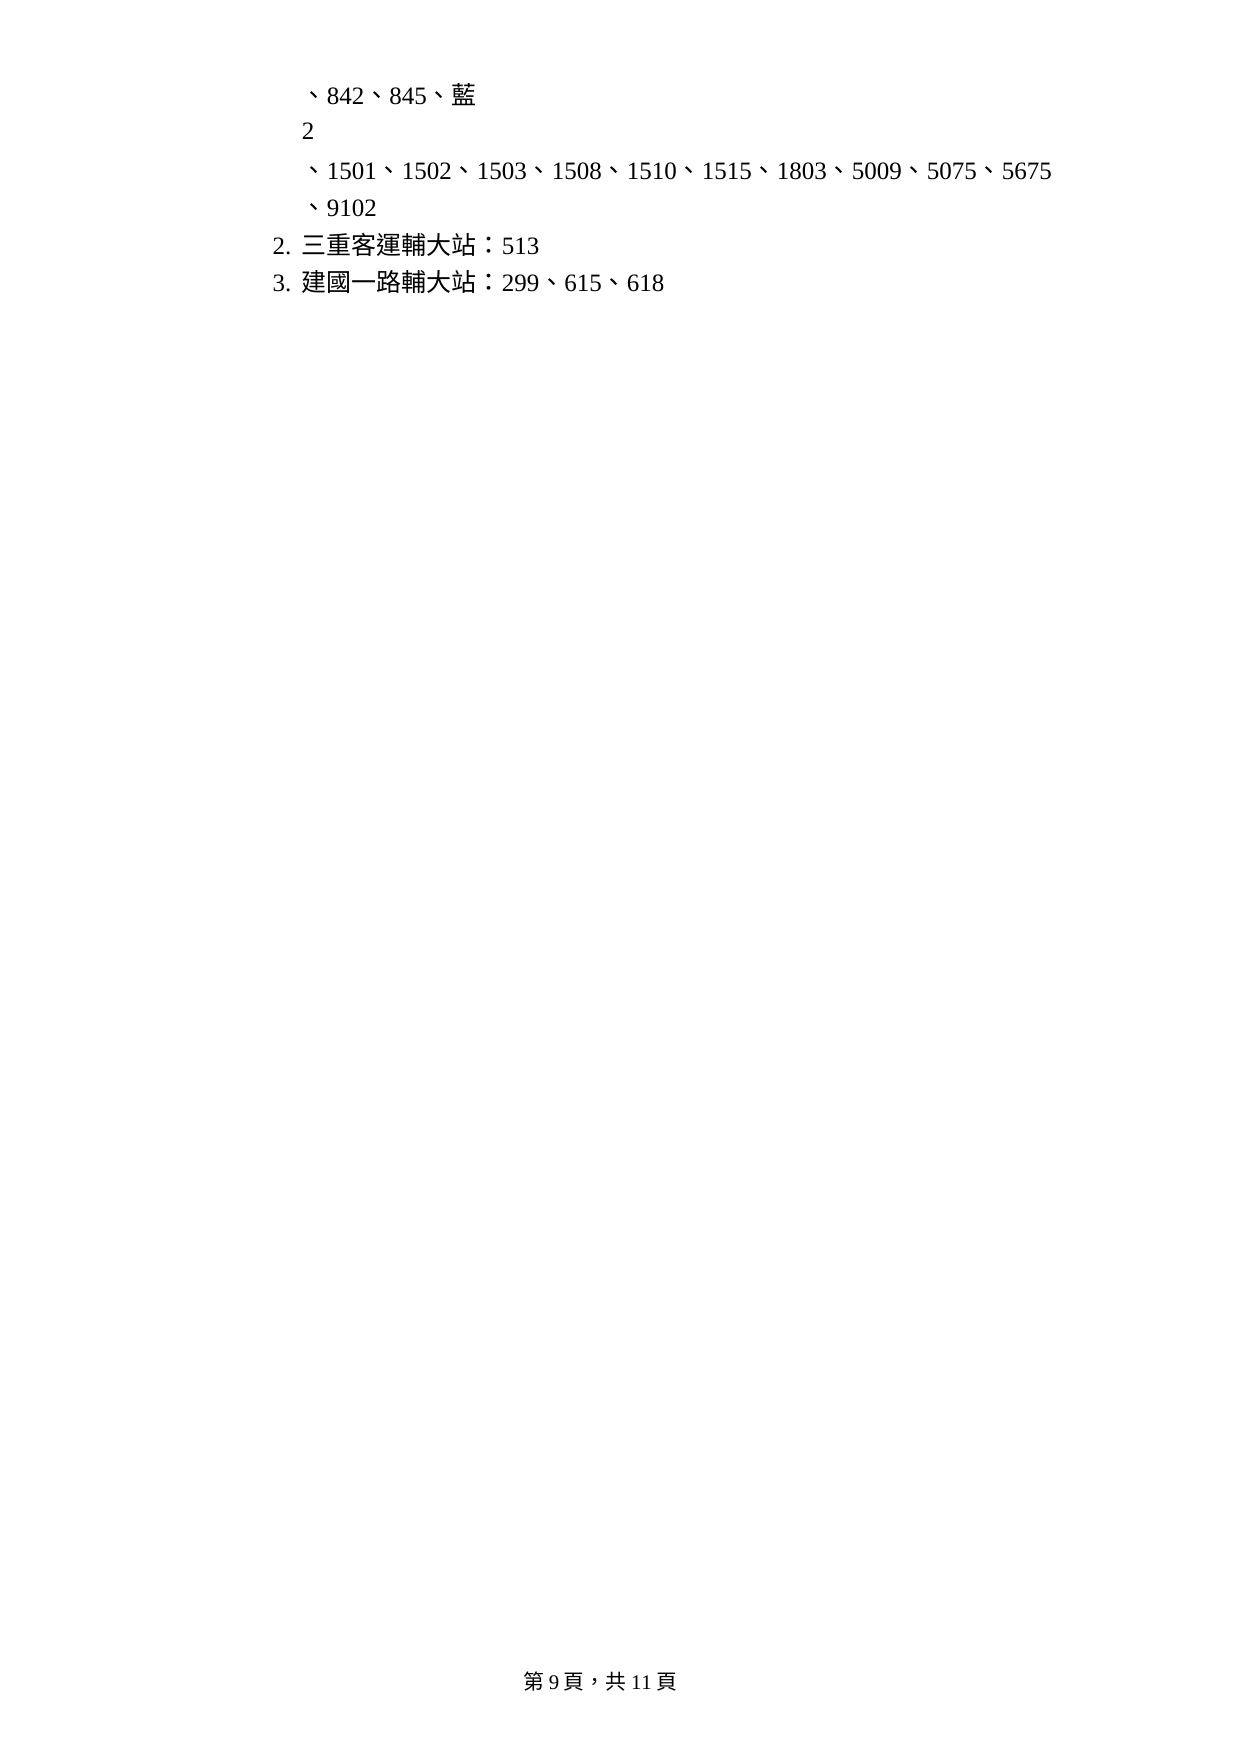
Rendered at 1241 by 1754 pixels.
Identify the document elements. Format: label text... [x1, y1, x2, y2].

list 建國一路輔大站：299、615、618 [272, 262, 1069, 299]
list 三重客運輔大站：513 [272, 224, 1069, 262]
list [272, 74, 1069, 224]
